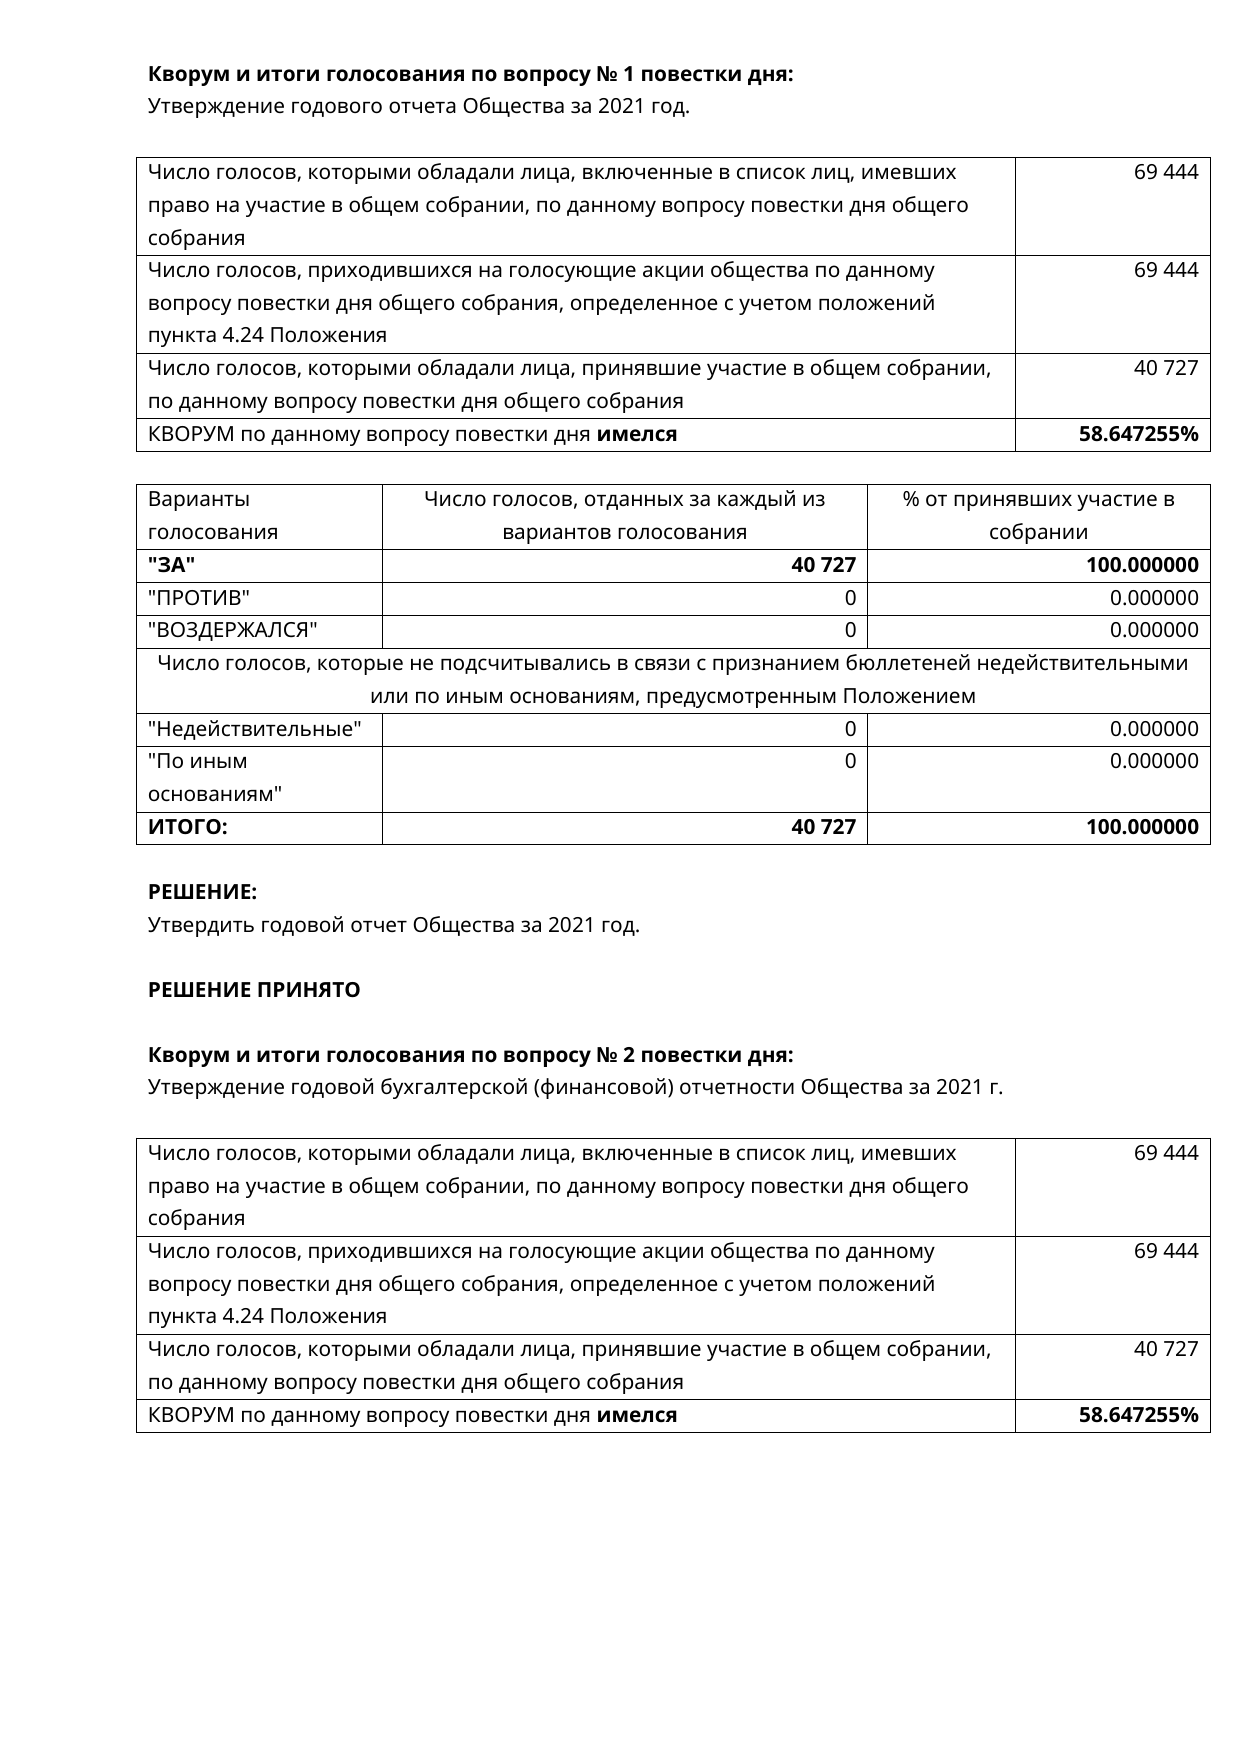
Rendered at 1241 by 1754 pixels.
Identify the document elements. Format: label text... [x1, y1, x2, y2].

table_cell Число голосов, приходившихся на голосующие акции общества по данному вопросу повестки дня общего собрания, определенное с учетом положений пункта 4.24 Положения [137, 256, 1015, 353]
text Кворум и итоги голосования по вопросу № 2 повестки дня: [148, 1040, 1181, 1068]
table_cell 58.647255% [1016, 419, 1210, 451]
table_header 69 444 [1016, 1139, 1210, 1236]
table_cell Число голосов, которыми обладали лица, принявшие участие в общем собрании, по данному вопросу повестки дня общего собрания [137, 354, 1015, 418]
text Утверждение годового отчета Общества за 2021 год. [148, 92, 1181, 120]
table_cell 69 444 [1016, 256, 1210, 353]
table_cell Число голосов, которыми обладали лица, принявшие участие в общем собрании, по данному вопросу повестки дня общего собрания [137, 1335, 1015, 1399]
table_header Число голосов, которыми обладали лица, включенные в список лиц, имевших право на участие в общем собрании, по данному вопросу повестки дня общего собрания [137, 1139, 1015, 1236]
text Кворум и итоги голосования по вопросу № 1 повестки дня: [148, 59, 1181, 87]
table_cell Число голосов, которые не подсчитывались в связи с признанием бюллетеней недействительными или по иным основаниям, предусмотренным Положением [137, 649, 1210, 713]
table_cell "ЗА" [137, 550, 382, 582]
table_cell 40 727 [1016, 354, 1210, 418]
table_cell ИТОГО: [137, 813, 382, 844]
table_cell КВОРУМ по данному вопросу повестки дня имелся [137, 1400, 1015, 1432]
text РЕШЕНИЕ ПРИНЯТО [148, 975, 1181, 1003]
table_cell 0 [383, 616, 867, 648]
table_cell 0 [383, 714, 867, 746]
table_cell 100.000000 [868, 813, 1210, 844]
table_cell 58.647255% [1016, 1400, 1210, 1432]
table_cell "ПРОТИВ" [137, 583, 382, 615]
table_header Число голосов, которыми обладали лица, включенные в список лиц, имевших право на участие в общем собрании, по данному вопросу повестки дня общего собрания [137, 158, 1015, 255]
table_cell "Недействительные" [137, 714, 382, 746]
text Утверждение годовой бухгалтерской (финансовой) отчетности Общества за 2021 г. [148, 1072, 1181, 1101]
table_cell 0.000000 [868, 583, 1210, 615]
table_header Варианты голосования [137, 485, 382, 549]
table_cell "ВОЗДЕРЖАЛСЯ" [137, 616, 382, 648]
table_cell 0.000000 [868, 714, 1210, 746]
table_cell 0 [383, 747, 867, 811]
table_header Число голосов, отданных за каждый из вариантов голосования [383, 485, 867, 549]
table_cell 0.000000 [868, 747, 1210, 811]
table_cell 40 727 [1016, 1335, 1210, 1399]
table_cell "По иным основаниям" [137, 747, 382, 811]
table_cell 69 444 [1016, 1237, 1210, 1334]
table_header % от принявших участие в собрании [868, 485, 1210, 549]
table_cell 0.000000 [868, 616, 1210, 648]
text Утвердить годовой отчет Общества за 2021 год. [148, 910, 1181, 938]
text РЕШЕНИЕ: [148, 877, 1181, 906]
table_cell 40 727 [383, 550, 867, 582]
table_cell 40 727 [383, 813, 867, 844]
table_cell 0 [383, 583, 867, 615]
table_cell 100.000000 [868, 550, 1210, 582]
table_header 69 444 [1016, 158, 1210, 255]
table_cell Число голосов, приходившихся на голосующие акции общества по данному вопросу повестки дня общего собрания, определенное с учетом положений пункта 4.24 Положения [137, 1237, 1015, 1334]
table_cell КВОРУМ по данному вопросу повестки дня имелся [137, 419, 1015, 451]
